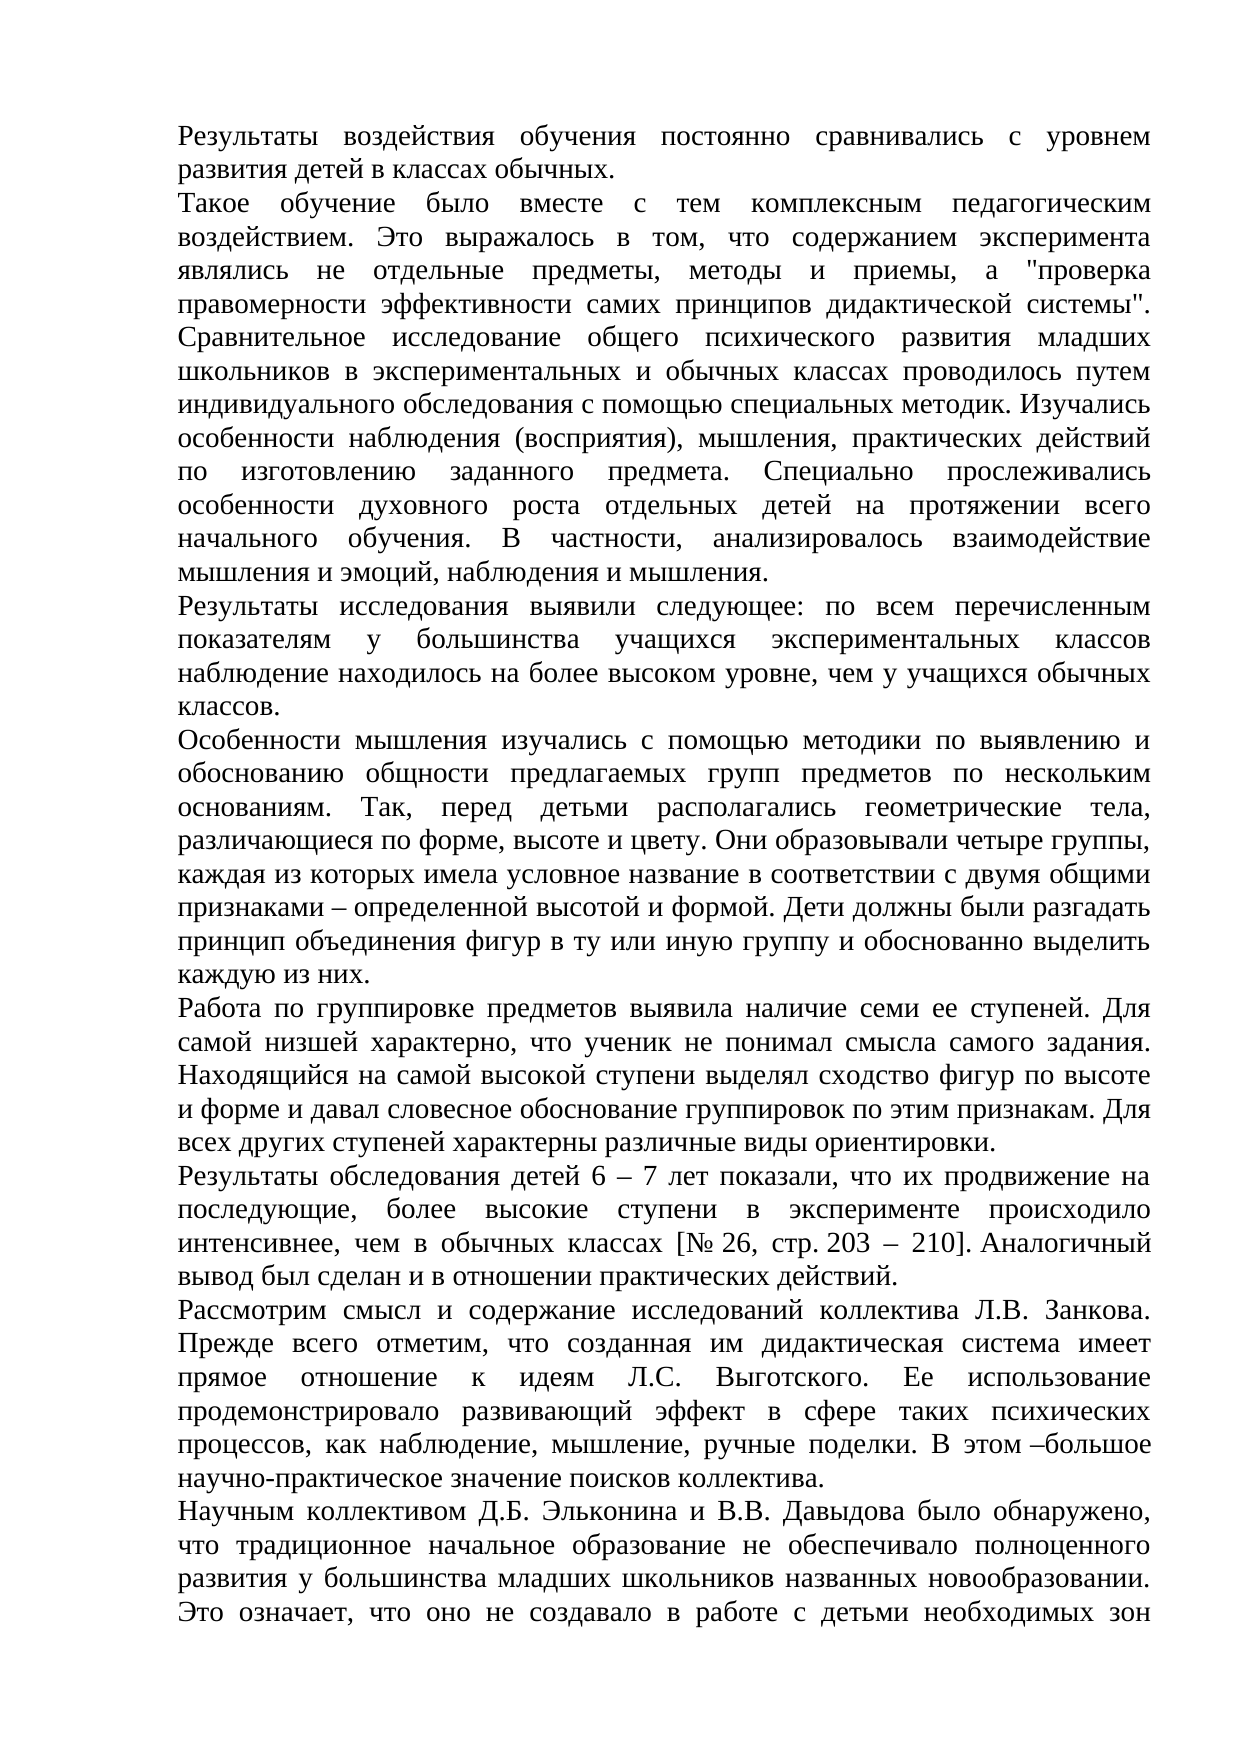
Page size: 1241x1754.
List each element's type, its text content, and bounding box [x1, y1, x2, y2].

text Такое обучение было вместе с тем комплексным педагогическим воздействием. Это выражалось в том, что содержанием эксперимента являлись не отдельные предметы, методы и приемы, а "проверка правомерности эффективности самих принципов дидактической системы". Сравнительное исследование общего психического развития младших школьников в экспериментальных и обычных классах проводилось путем индивидуального обследования с помощью специальных методик. Изучались особенности наблюдения (восприятия), мышления, практических действий по изготовлению заданного предмета. Специально прослеживались особенности духовного роста отдельных детей на протяжении всего начального обучения. В частности, анализировалось взаимодействие мышления и эмоций, наблюдения и мышления. [177, 185, 1152, 588]
text Работа по группировке предметов выявила наличие семи ее ступеней. Для самой низшей характерно, что ученик не понимал смысла самого задания. Находящийся на самой высокой ступени выделял сходство фигур по высоте и форме и давал словесное обоснование группировок по этим признакам. Для всех других ступеней характерны различные виды ориентировки. [177, 990, 1152, 1158]
text Особенности мышления изучались с помощью методики по выявлению и обоснованию общности предлагаемых групп предметов по нескольким основаниям. Так, перед детьми располагались геометрические тела, различающиеся по форме, высоте и цвету. Они образовывали четыре группы, каждая из которых имела условное название в соответствии с двумя общими признаками – определенной высотой и формой. Дети должны были разгадать принцип объединения фигур в ту или иную группу и обоснованно выделить каждую из них. [177, 722, 1152, 990]
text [177, 1493, 1152, 1627]
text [177, 118, 1152, 185]
text Результаты обследования детей 6 – 7 лет показали, что их продвижение на последующие, более высокие ступени в эксперименте происходило интенсивнее, чем в обычных классах [№ 26, стр. 203 – 210]. Аналогичный вывод был сделан и в отношении практических действий. [177, 1158, 1152, 1292]
text Рассмотрим смысл и содержание исследований коллектива Л.В. Занкова. Прежде всего отметим, что созданная им дидактическая система имеет прямое отношение к идеям Л.С. Выготского. Ее использование продемонстрировало развивающий эффект в сфере таких психических процессов, как наблюдение, мышление, ручные поделки. В этом –большое научно-практическое значение поисков коллектива. [177, 1292, 1152, 1493]
text Результаты исследования выявили следующее: по всем перечисленным показателям у большинства учащихся экспериментальных классов наблюдение находилось на более высоком уровне, чем у учащихся обычных классов. [177, 588, 1152, 722]
